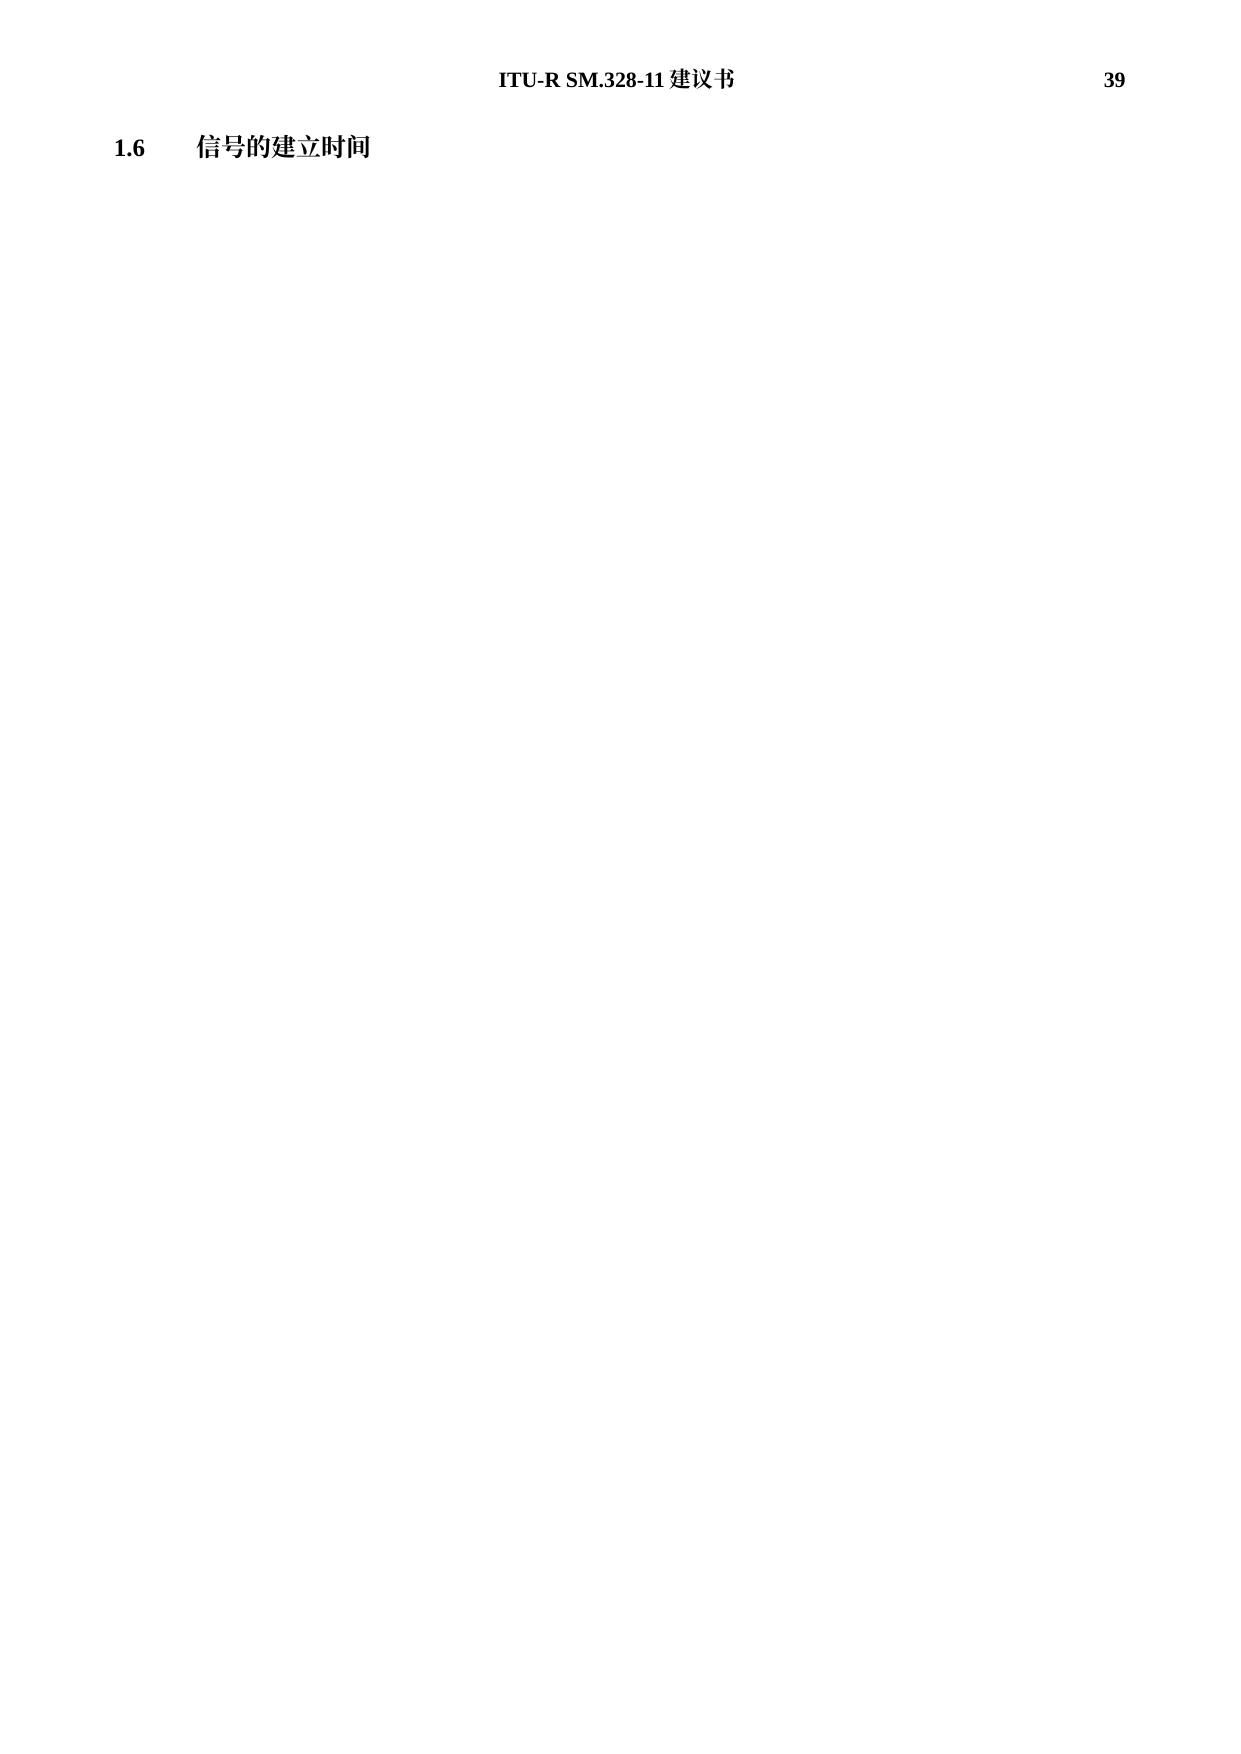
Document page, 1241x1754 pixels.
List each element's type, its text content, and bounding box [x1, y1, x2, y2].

text 1.6 信号的建立时间 [113, 112, 1127, 180]
